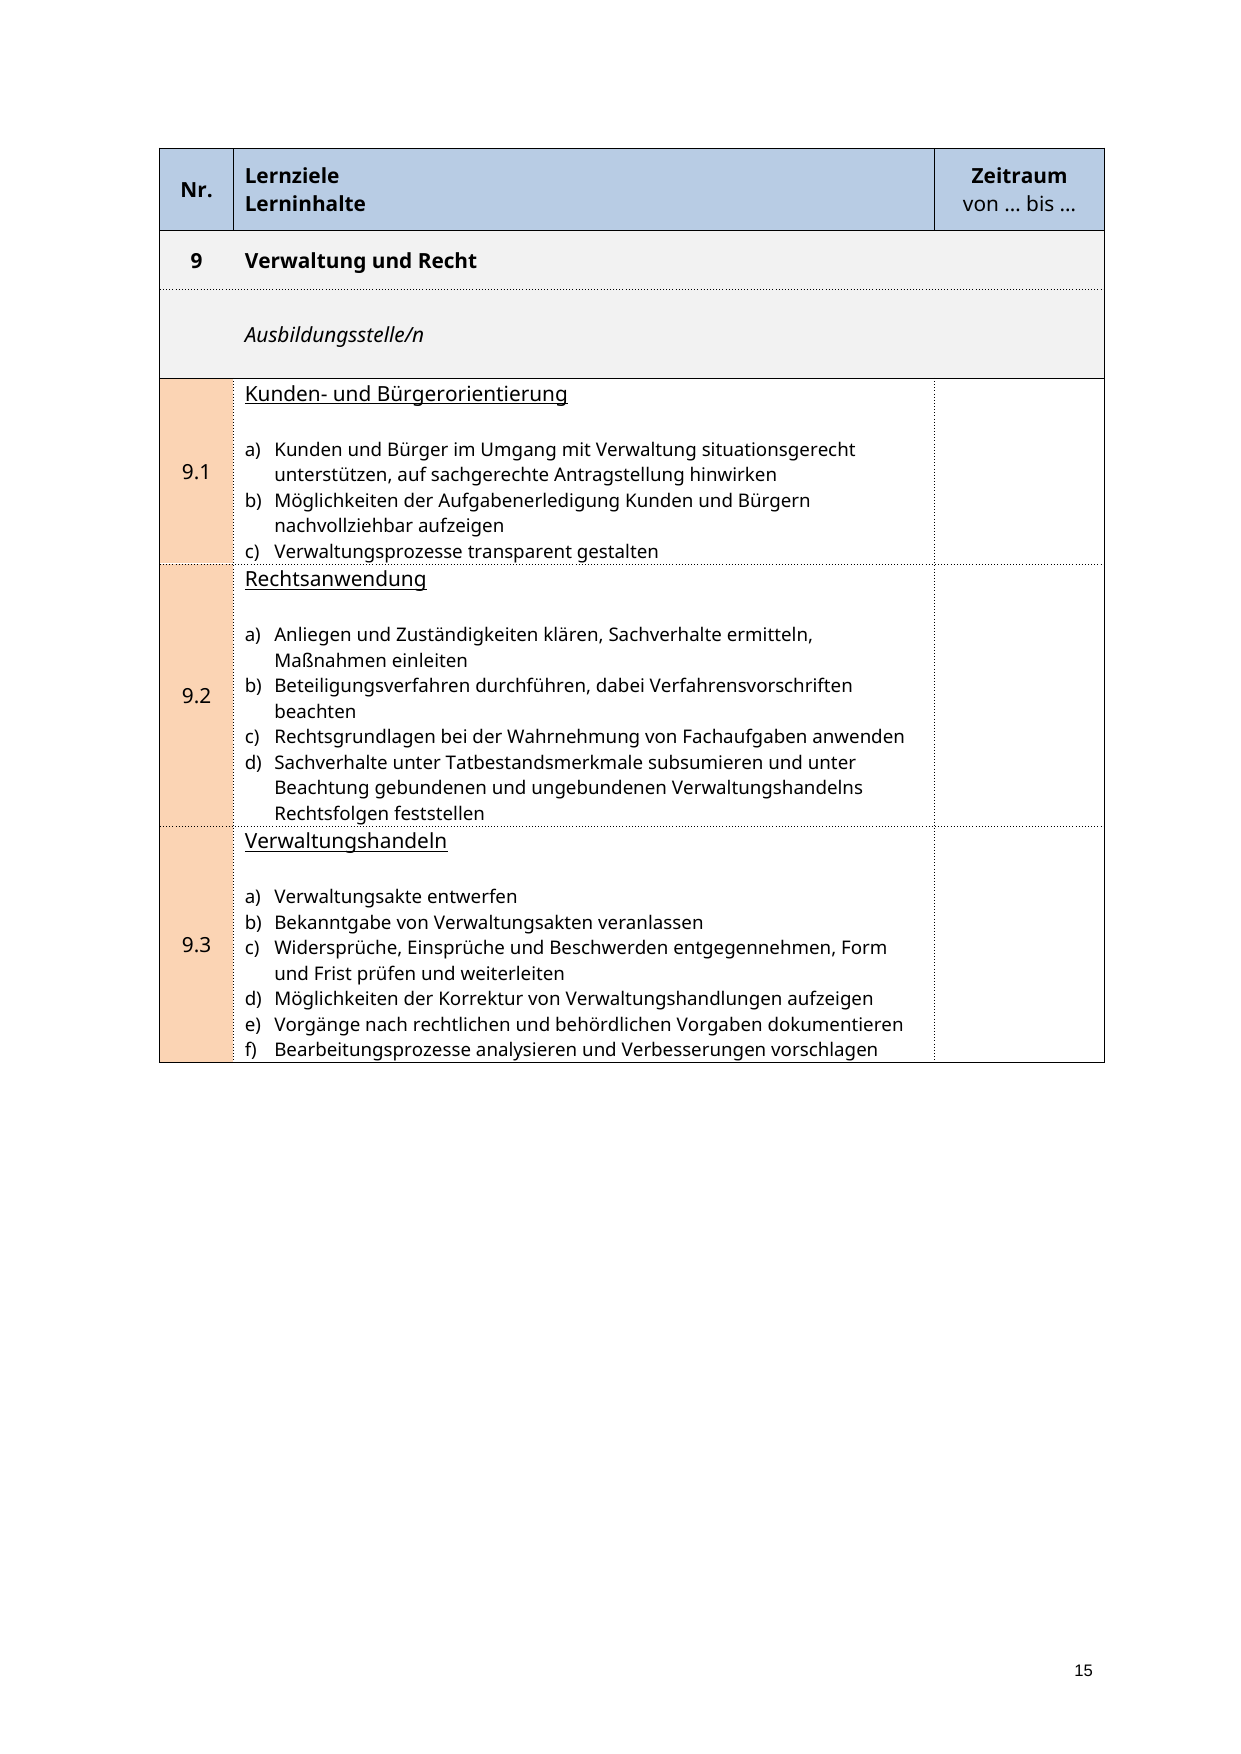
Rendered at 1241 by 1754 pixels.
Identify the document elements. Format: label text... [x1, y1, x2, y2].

table_cell Kunden- und Bürgerorientierung a) Kunden und Bürger im Umgang mit Verwaltung situationsgerecht unterstützen, auf sachgerechte Antragstellung hinwirken b) Möglichkeiten der Aufgabenerledigung Kunden und Bürgern nachvollziehbar aufzeigen c) Verwaltungsprozesse transparent gestalten [233, 379, 934, 563]
table_cell 9.1 [160, 379, 233, 563]
table_cell Ausbildungsstelle/n [233, 289, 440, 378]
table_cell [934, 564, 1104, 826]
table_header Lernziele Lerninhalte [234, 149, 934, 230]
table_cell [934, 231, 1104, 289]
table_cell Verwaltung und Recht [233, 231, 934, 289]
table_cell 9.3 [160, 826, 233, 1062]
table_header Nr. [160, 149, 233, 230]
table_cell Rechtsanwendung a) Anliegen und Zuständigkeiten klären, Sachverhalte ermitteln, Maßnahmen einleiten b) Beteiligungsverfahren durchführen, dabei Verfahrensvorschriften beachten c) Rechtsgrundlagen bei der Wahrnehmung von Fachaufgaben anwenden d) Sachverhalte unter Tatbestandsmerkmale subsumieren und unter Beachtung gebundenen und ungebundenen Verwaltungshandelns Rechtsfolgen feststellen [233, 564, 934, 826]
table_cell 9.2 [160, 564, 233, 826]
table_cell Verwaltungshandeln a) Verwaltungsakte entwerfen b) Bekanntgabe von Verwaltungsakten veranlassen c) Widersprüche, Einsprüche und Beschwerden entgegennehmen, Form und Frist prüfen und weiterleiten d) Möglichkeiten der Korrektur von Verwaltungshandlungen aufzeigen e) Vorgänge nach rechtlichen und behördlichen Vorgaben dokumentieren f) Bearbeitungsprozesse analysieren und Verbesserungen vorschlagen [233, 826, 934, 1062]
table_cell [440, 289, 1104, 378]
table_cell [160, 289, 233, 378]
table_cell [934, 826, 1104, 1062]
table_cell 9 [160, 231, 233, 289]
table_header Zeitraum von … bis … [935, 149, 1104, 230]
table_cell [934, 379, 1104, 563]
